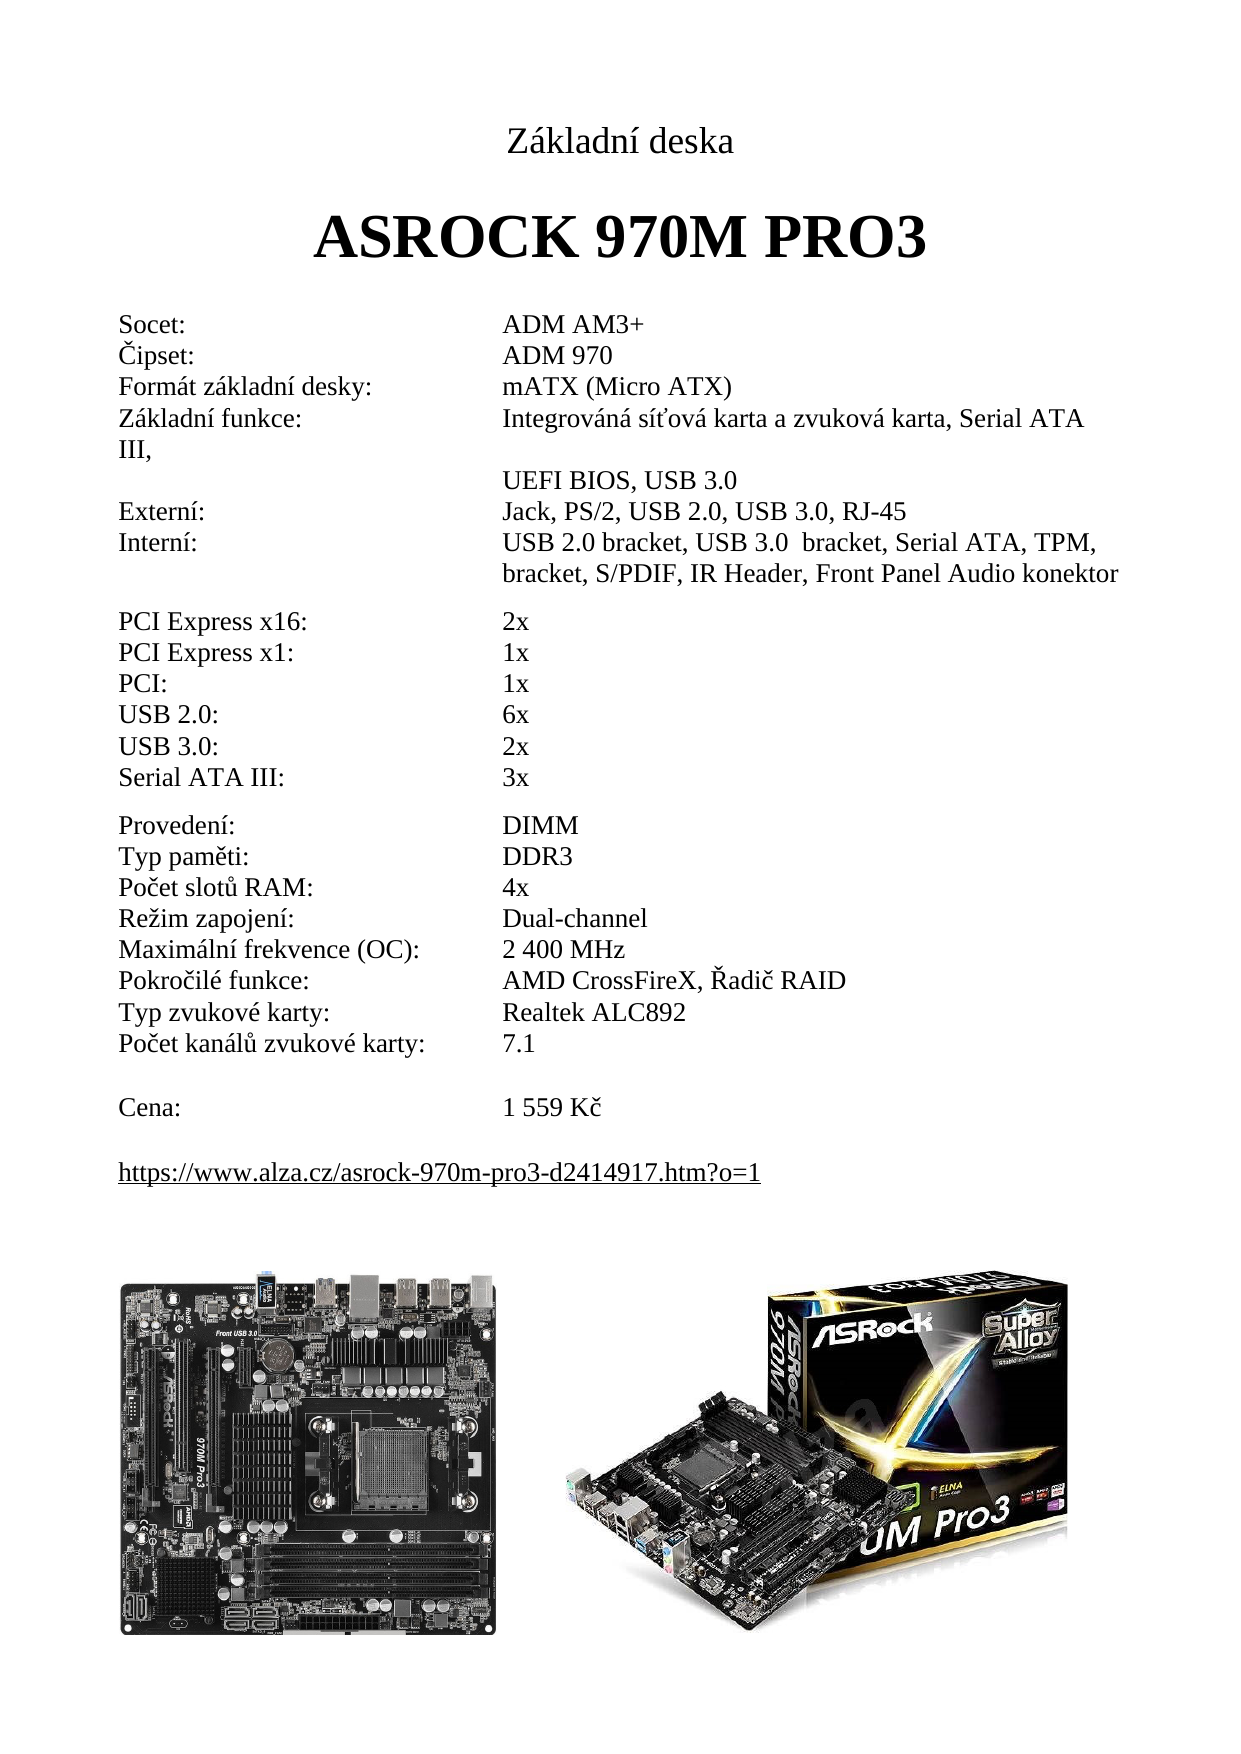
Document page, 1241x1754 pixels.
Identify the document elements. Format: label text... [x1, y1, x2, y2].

text Počet kanálů zvukové karty: 7.1 [118, 1027, 1122, 1058]
text Socet: ADM AM3+ [118, 308, 1122, 339]
text Čipset: ADM 970 [118, 339, 1122, 371]
text Pokročilé funkce: AMD CrossFireX, Řadič RAID [118, 964, 1122, 996]
text https://www.alza.cz/asrock-970m-pro3-d2414917.htm?o=1 [118, 1156, 1122, 1187]
text Základní deska [118, 118, 1122, 161]
picture [565, 1270, 1068, 1636]
text Typ paměti: DDR3 [118, 840, 1122, 871]
text Cena: 1 559 Kč [118, 1091, 1122, 1122]
text Externí: Jack, PS/2, USB 2.0, USB 3.0, RJ-45 [118, 495, 1122, 526]
text Počet slotů RAM: 4x [118, 871, 1122, 902]
text Serial ATA III: 3x [118, 761, 1122, 792]
text Interní: USB 2.0 bracket, USB 3.0 bracket, Serial ATA, TPM, bracket, S/PDIF, IR Header, Front Panel Audio konektor [118, 526, 1122, 588]
text Provedení: DIMM [118, 809, 1122, 840]
text PCI: 1x [118, 667, 1122, 699]
text Formát základní desky: mATX (Micro ATX) [118, 371, 1122, 402]
title ASROCK 970M PRO3 [118, 199, 1122, 271]
text Typ zvukové karty: Realtek ALC892 [118, 996, 1122, 1027]
text PCI Express x1: 1x [118, 636, 1122, 667]
text USB 3.0: 2x [118, 730, 1122, 761]
text USB 2.0: 6x [118, 699, 1122, 730]
picture [118, 1271, 497, 1635]
text PCI Express x16: 2x [118, 605, 1122, 636]
text Základní funkce: Integrováná síťová karta a zvuková karta, Serial ATA III, UEFI BIOS, USB 3.0 [118, 402, 1122, 495]
text Maximální frekvence (OC): 2 400 MHz [118, 933, 1122, 964]
text Režim zapojení: Dual-channel [118, 902, 1122, 933]
